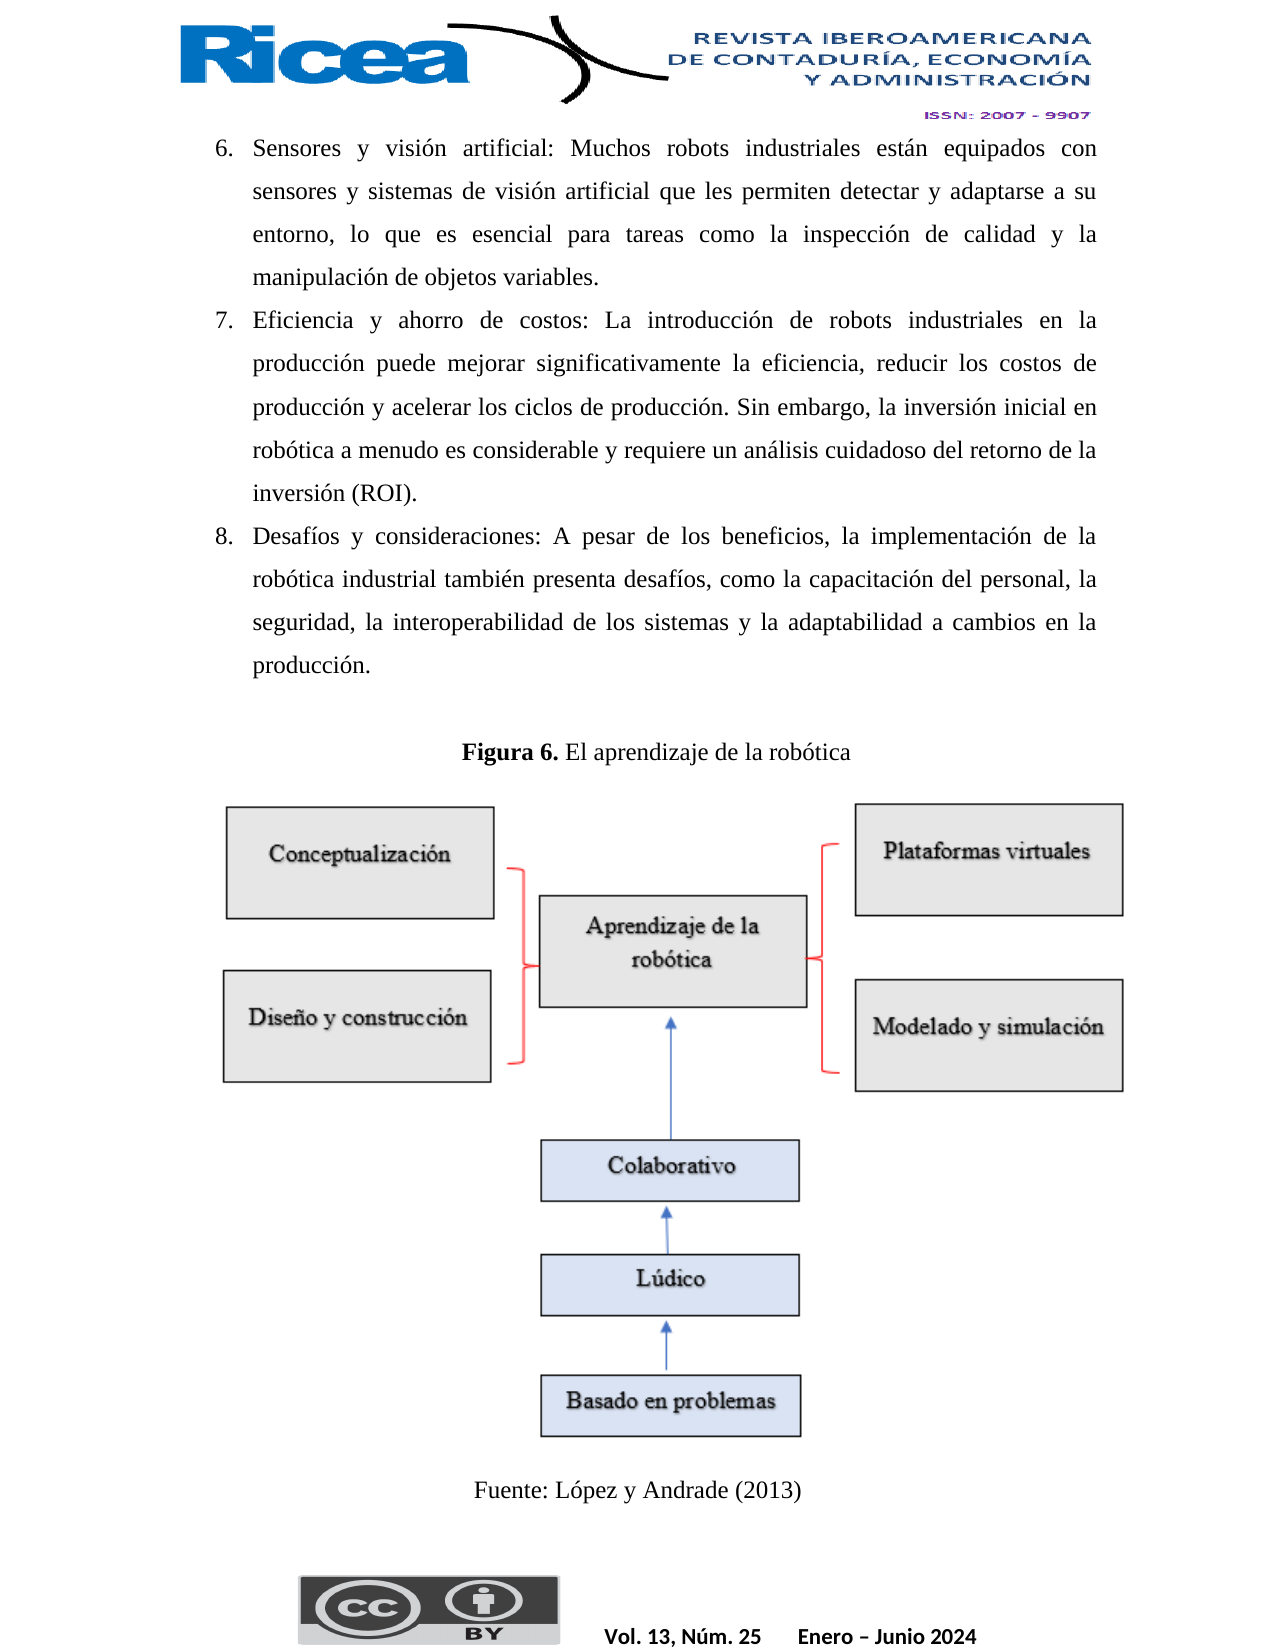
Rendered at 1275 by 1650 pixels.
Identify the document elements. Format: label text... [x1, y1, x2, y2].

list Sensores y visión artificial: Muchos robots industriales están equipados con sensores y sistemas de visión artificial que les permiten detectar y adaptarse a su entorno, lo que es esencial para tareas como la inspección de calidad y la manipulación de objetos variables. [215, 133, 1098, 291]
text Figura 6. El aprendizaje de la robótica [215, 737, 1098, 765]
list Eficiencia y ahorro de costos: La introducción de robots industriales en la producción puede mejorar significativamente la eficiencia, reducir los costos de producción y acelerar los ciclos de producción. Sin embargo, la inversión inicial en robótica a menudo es considerable y requiere un análisis cuidadoso del retorno de la inversión (ROI). [215, 305, 1098, 507]
picture [214, 796, 1136, 1445]
text Fuente: López y Andrade (2013) [177, 1475, 1098, 1504]
list Desafíos y consideraciones: A pesar de los beneficios, la implementación de la robótica industrial también presenta desafíos, como la capacitación del personal, la seguridad, la interoperabilidad de los sistemas y la adaptabilidad a cambios en la producción. [215, 521, 1098, 679]
picture [297, 1575, 561, 1645]
